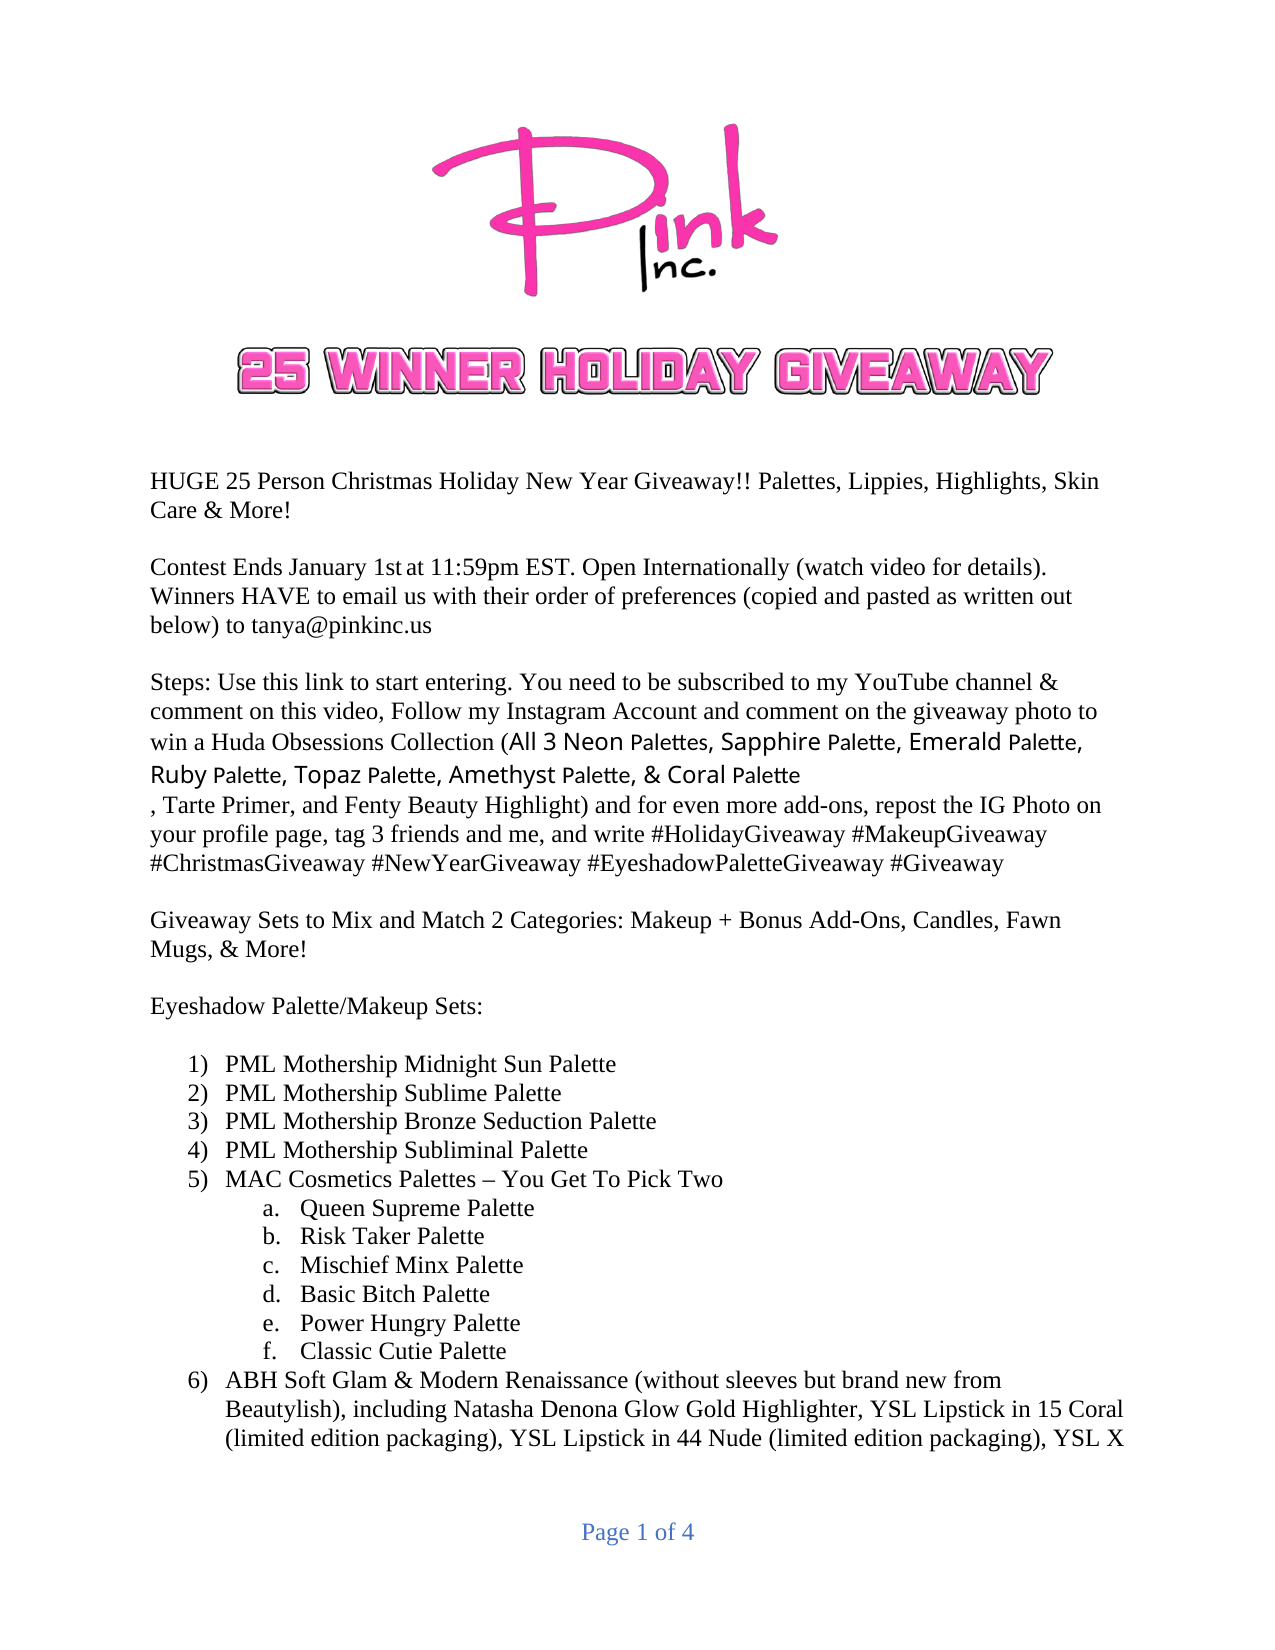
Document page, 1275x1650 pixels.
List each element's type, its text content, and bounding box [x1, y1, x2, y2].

list PML Mothership Subliminal Palette [187, 1135, 1125, 1164]
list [187, 1365, 1125, 1451]
list MAC Cosmetics Palettes – You Get To Pick Two [187, 1164, 1125, 1193]
text Giveaway Sets to Mix and Match 2 Categories: Makeup + Bonus Add-Ons, Candles, Fawn Mugs, & More! [150, 905, 1125, 963]
list Classic Cutie Palette [262, 1336, 1125, 1365]
list Mischief Minx Palette [262, 1250, 1125, 1279]
text Eyeshadow Palette/Makeup Sets: [150, 991, 1125, 1020]
list PML Mothership Bronze Seduction Palette [187, 1106, 1125, 1135]
text , Tarte Primer, and Fenty Beauty Highlight) and for even more add-ons, repost the IG Photo on your profile page, tag 3 friends and me, and write #HolidayGiveaway #MakeupGiveaway #ChristmasGiveaway #NewYearGiveaway #EyeshadowPaletteGiveaway #Giveaway [150, 790, 1125, 876]
list PML Mothership Sublime Palette [187, 1078, 1125, 1106]
text Contest Ends January 1st at 11:59pm EST. Open Internationally (watch video for details). Winners HAVE to email us with their order of preferences (copied and pasted as written out below) to tanya@pinkinc.us [150, 552, 1125, 639]
list Basic Bitch Palette [262, 1279, 1125, 1308]
picture [234, 0, 1057, 400]
list PML Mothership Midnight Sun Palette [187, 1049, 1125, 1078]
list Risk Taker Palette [262, 1221, 1125, 1250]
list Queen Supreme Palette [262, 1193, 1125, 1221]
text Steps: Use this link to start entering. You need to be subscribed to my YouTube channel & comment on this video, Follow my Instagram Account and comment on the giveaway photo to win a Huda Obsessions Collection (All 3 Neon Palettes, Sapphire Palette, Emerald Palette, Ruby Palette, Topaz Palette, Amethyst Palette, & Coral Palette [150, 667, 1125, 790]
list Power Hungry Palette [262, 1308, 1125, 1336]
text HUGE 25 Person Christmas Holiday New Year Giveaway!! Palettes, Lippies, Highlights, Skin Care & More! [150, 466, 1125, 524]
